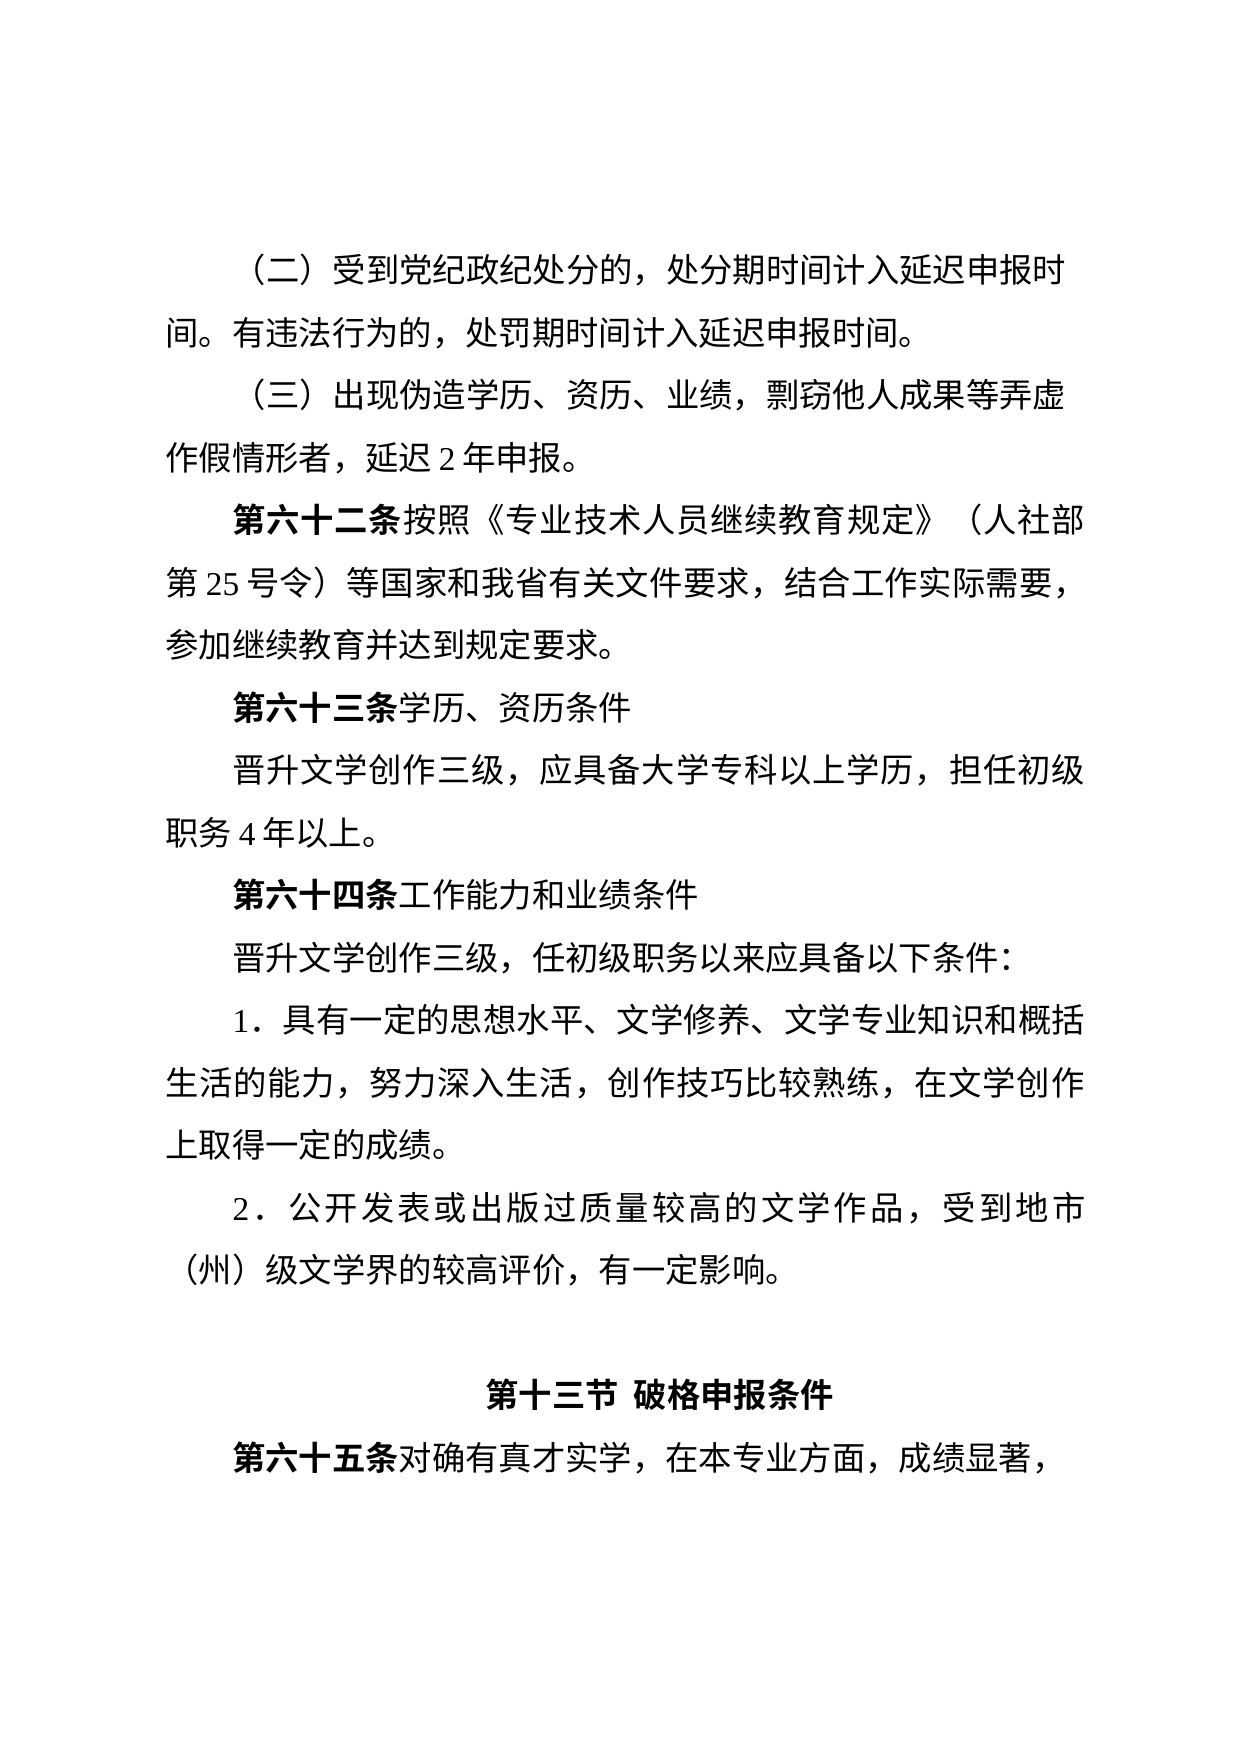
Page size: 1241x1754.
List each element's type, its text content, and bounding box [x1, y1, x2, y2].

text （三）出现伪造学历、资历、业绩，剽窃他人成果等弄虚作假情形者，延迟2年申报。 [165, 358, 1087, 483]
text （二）受到党纪政纪处分的，处分期时间计入延迟申报时间。有违法行为的，处罚期时间计入延迟申报时间。 [165, 233, 1087, 358]
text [165, 1420, 1087, 1483]
text 第十三节 破格申报条件 [165, 1358, 1087, 1420]
text 第六十四条工作能力和业绩条件 [165, 858, 1087, 920]
text 2．公开发表或出版过质量较高的文学作品，受到地市（州）级文学界的较高评价，有一定影响。 [165, 1170, 1087, 1295]
text 晋升文学创作三级，应具备大学专科以上学历，担任初级职务4年以上。 [165, 733, 1087, 858]
text 第六十三条学历、资历条件 [165, 670, 1087, 733]
text 1．具有一定的思想水平、文学修养、文学专业知识和概括生活的能力，努力深入生活，创作技巧比较熟练，在文学创作上取得一定的成绩。 [165, 983, 1087, 1170]
text 第六十二条按照《专业技术人员继续教育规定》（人社部第25号令）等国家和我省有关文件要求，结合工作实际需要，参加继续教育并达到规定要求。 [165, 483, 1087, 670]
text 晋升文学创作三级，任初级职务以来应具备以下条件： [165, 920, 1087, 983]
